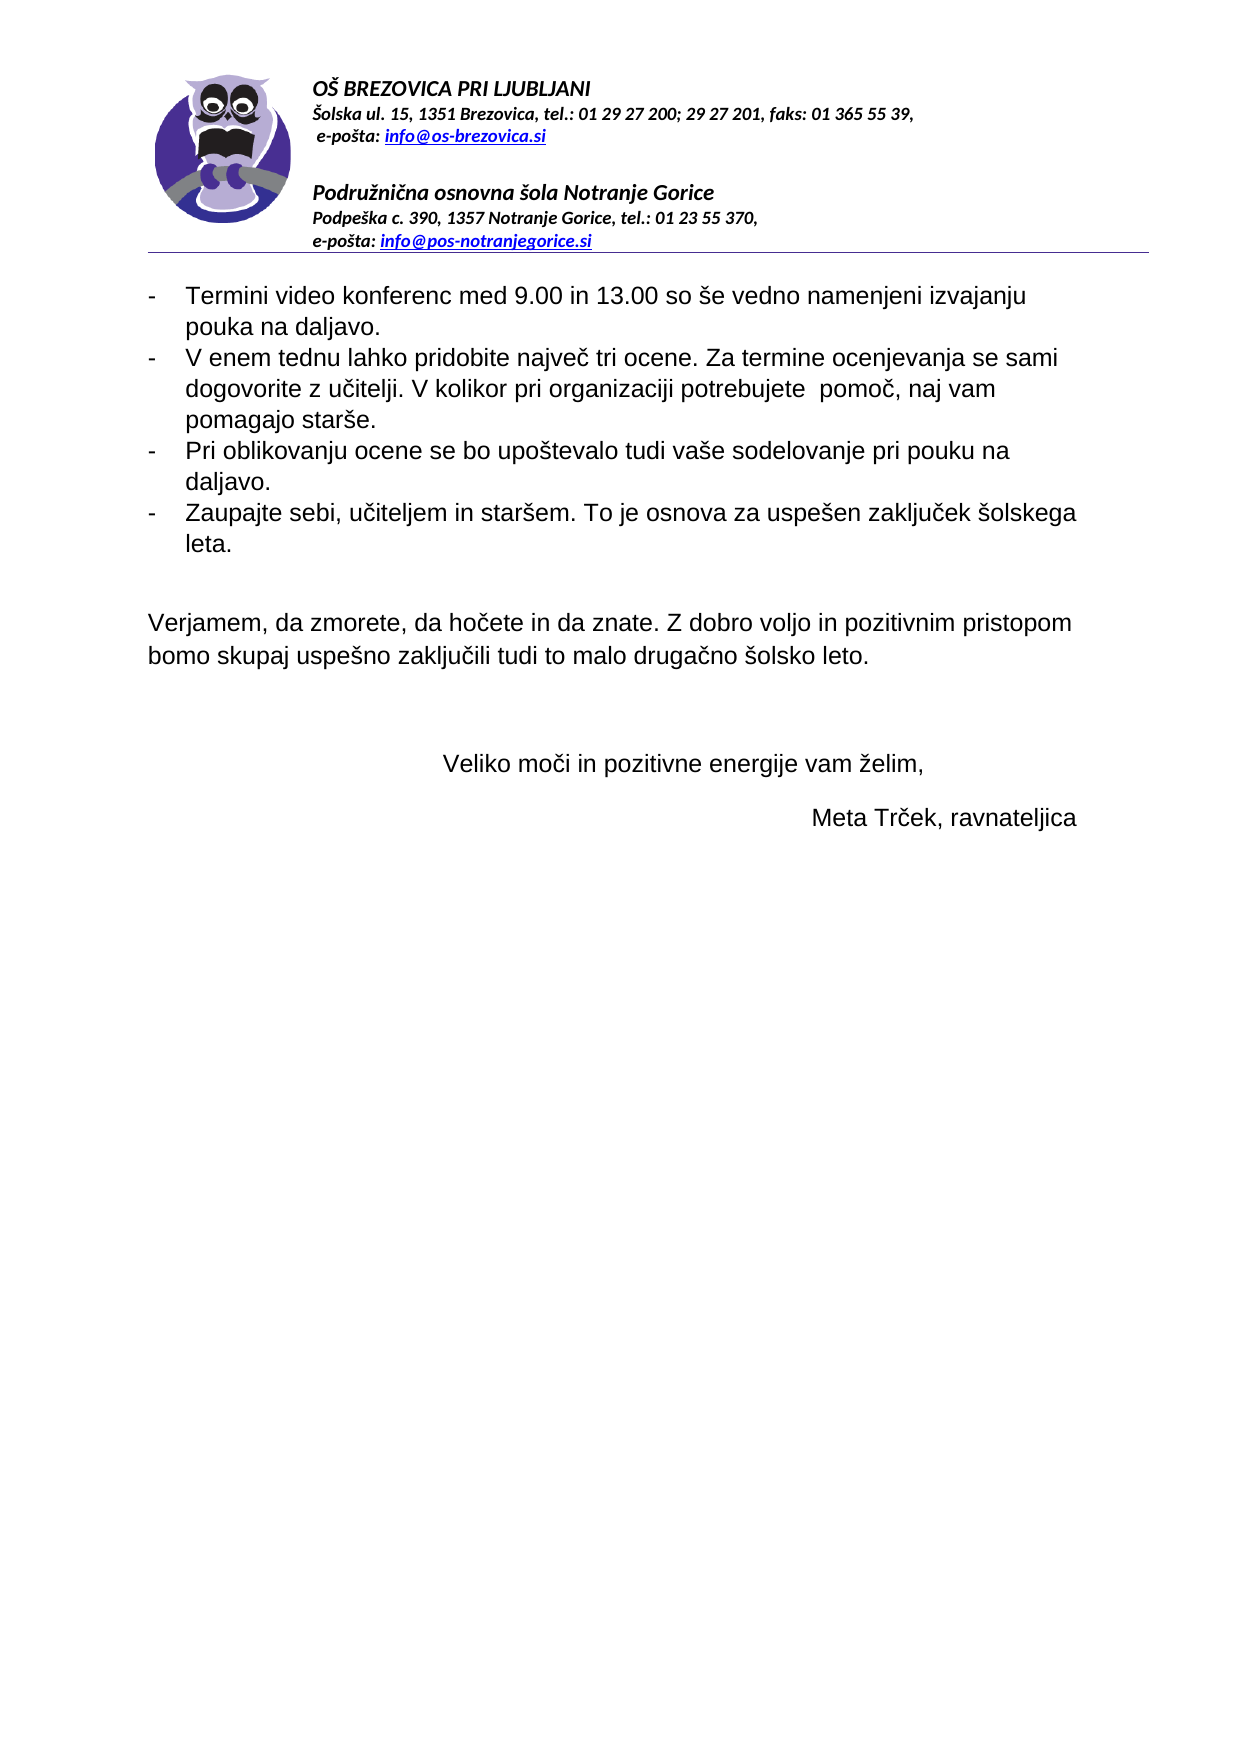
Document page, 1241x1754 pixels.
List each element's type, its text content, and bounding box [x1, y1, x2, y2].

text Veliko moči in pozitivne energije vam želim, [148, 749, 1093, 778]
picture [155, 73, 291, 223]
list Pri oblikovanju ocene se bo upoštevalo tudi vaše sodelovanje pri pouku na daljavo. [148, 436, 1093, 496]
text Verjamem, da zmorete, da hočete in da znate. Z dobro voljo in pozitivnim pristopom bomo skupaj uspešno zaključili tudi to malo drugačno šolsko leto. [148, 608, 1093, 670]
list Zaupajte sebi, učiteljem in staršem. To je osnova za uspešen zaključek šolskega leta. [148, 498, 1093, 558]
text Meta Trček, ravnateljica [148, 803, 1093, 831]
list Termini video konferenc med 9.00 in 13.00 so še vedno namenjeni izvajanju pouka na daljavo. [148, 281, 1093, 341]
list V enem tednu lahko pridobite največ tri ocene. Za termine ocenjevanja se sami dogovorite z učitelji. V kolikor pri organizaciji potrebujete pomoč, naj vam pomagajo starše. [148, 343, 1093, 434]
